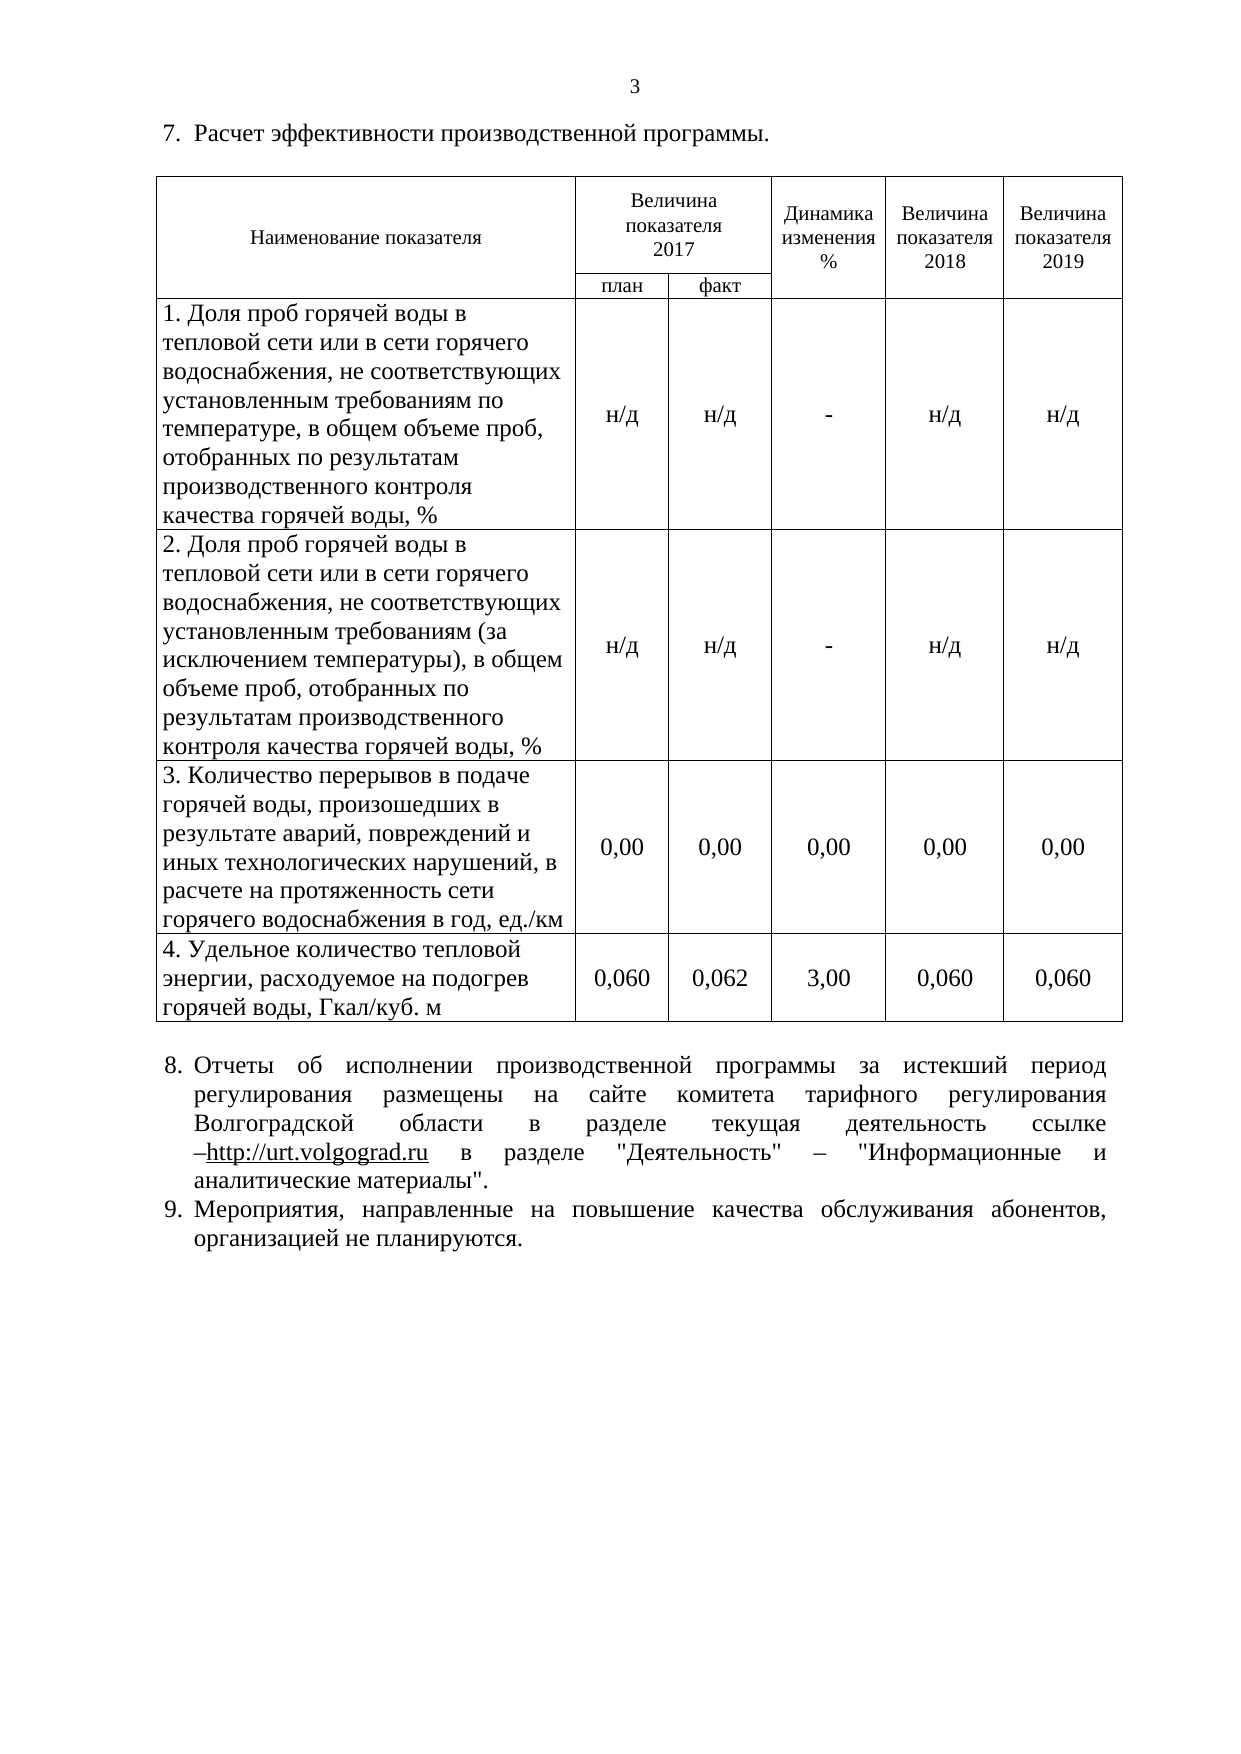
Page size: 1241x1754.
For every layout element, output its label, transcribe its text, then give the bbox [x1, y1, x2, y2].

table_cell 3. Количество перерывов в подаче горячей воды, произошедших в результате аварий, повреждений и иных технологических нарушений, в расчете на протяженность сети горячего водоснабжения в год, ед./км [157, 761, 575, 933]
table_cell н/д [1004, 530, 1122, 759]
table_header Наименование показателя [157, 177, 575, 297]
table_cell 2. Доля проб горячей воды в тепловой сети или в сети горячего водоснабжения, не соответствующих установленным требованиям (за исключением температуры), в общем объеме проб, отобранных по результатам производственного контроля качества горячей воды, % [157, 530, 575, 759]
table_cell факт [669, 274, 771, 297]
list Расчет эффективности производственной программы. [162, 118, 1107, 147]
table_cell 0,00 [576, 761, 668, 933]
table_cell н/д [886, 299, 1003, 528]
table_cell 0,060 [576, 934, 668, 1021]
list Мероприятия, направленные на повышение качества обслуживания абонентов, организацией не планируются. [164, 1194, 1107, 1252]
table_cell 1. Доля проб горячей воды в тепловой сети или в сети горячего водоснабжения, не соответствующих установленным требованиям по температуре, в общем объеме проб, отобранных по результатам производственного контроля качества горячей воды, % [157, 299, 575, 528]
table_cell 0,00 [1004, 761, 1122, 933]
table_cell 4. Удельное количество тепловой энергии, расходуемое на подогрев горячей воды, Гкал/куб. м [157, 934, 575, 1021]
table_cell н/д [576, 299, 668, 528]
table_cell 0,062 [669, 934, 771, 1021]
table_cell н/д [669, 530, 771, 759]
table_header Величина показателя 2018 [886, 177, 1003, 297]
table_cell - [772, 299, 885, 528]
table_header Величина показателя 2019 [1004, 177, 1122, 297]
list Отчеты об исполнении производственной программы за истекший период регулирования размещены на сайте комитета тарифного регулирования Волгоградской области в разделе текущая деятельность ссылке –http://urt.volgograd.ru в разделе "Деятельность" – "Информационные и аналитические материалы". [164, 1051, 1107, 1194]
table_cell 0,00 [886, 761, 1003, 933]
table_cell н/д [1004, 299, 1122, 528]
table_cell 0,060 [1004, 934, 1122, 1021]
table_cell н/д [576, 530, 668, 759]
table_header Величина показателя 2017 [576, 177, 771, 272]
table_cell 0,00 [772, 761, 885, 933]
table_cell - [772, 530, 885, 759]
table_cell н/д [886, 530, 1003, 759]
table_cell 3,00 [772, 934, 885, 1021]
table_cell план [576, 274, 668, 297]
table_cell н/д [669, 299, 771, 528]
table_cell 0,060 [886, 934, 1003, 1021]
table_header Динамика изменения % [772, 177, 885, 297]
table_cell 0,00 [669, 761, 771, 933]
